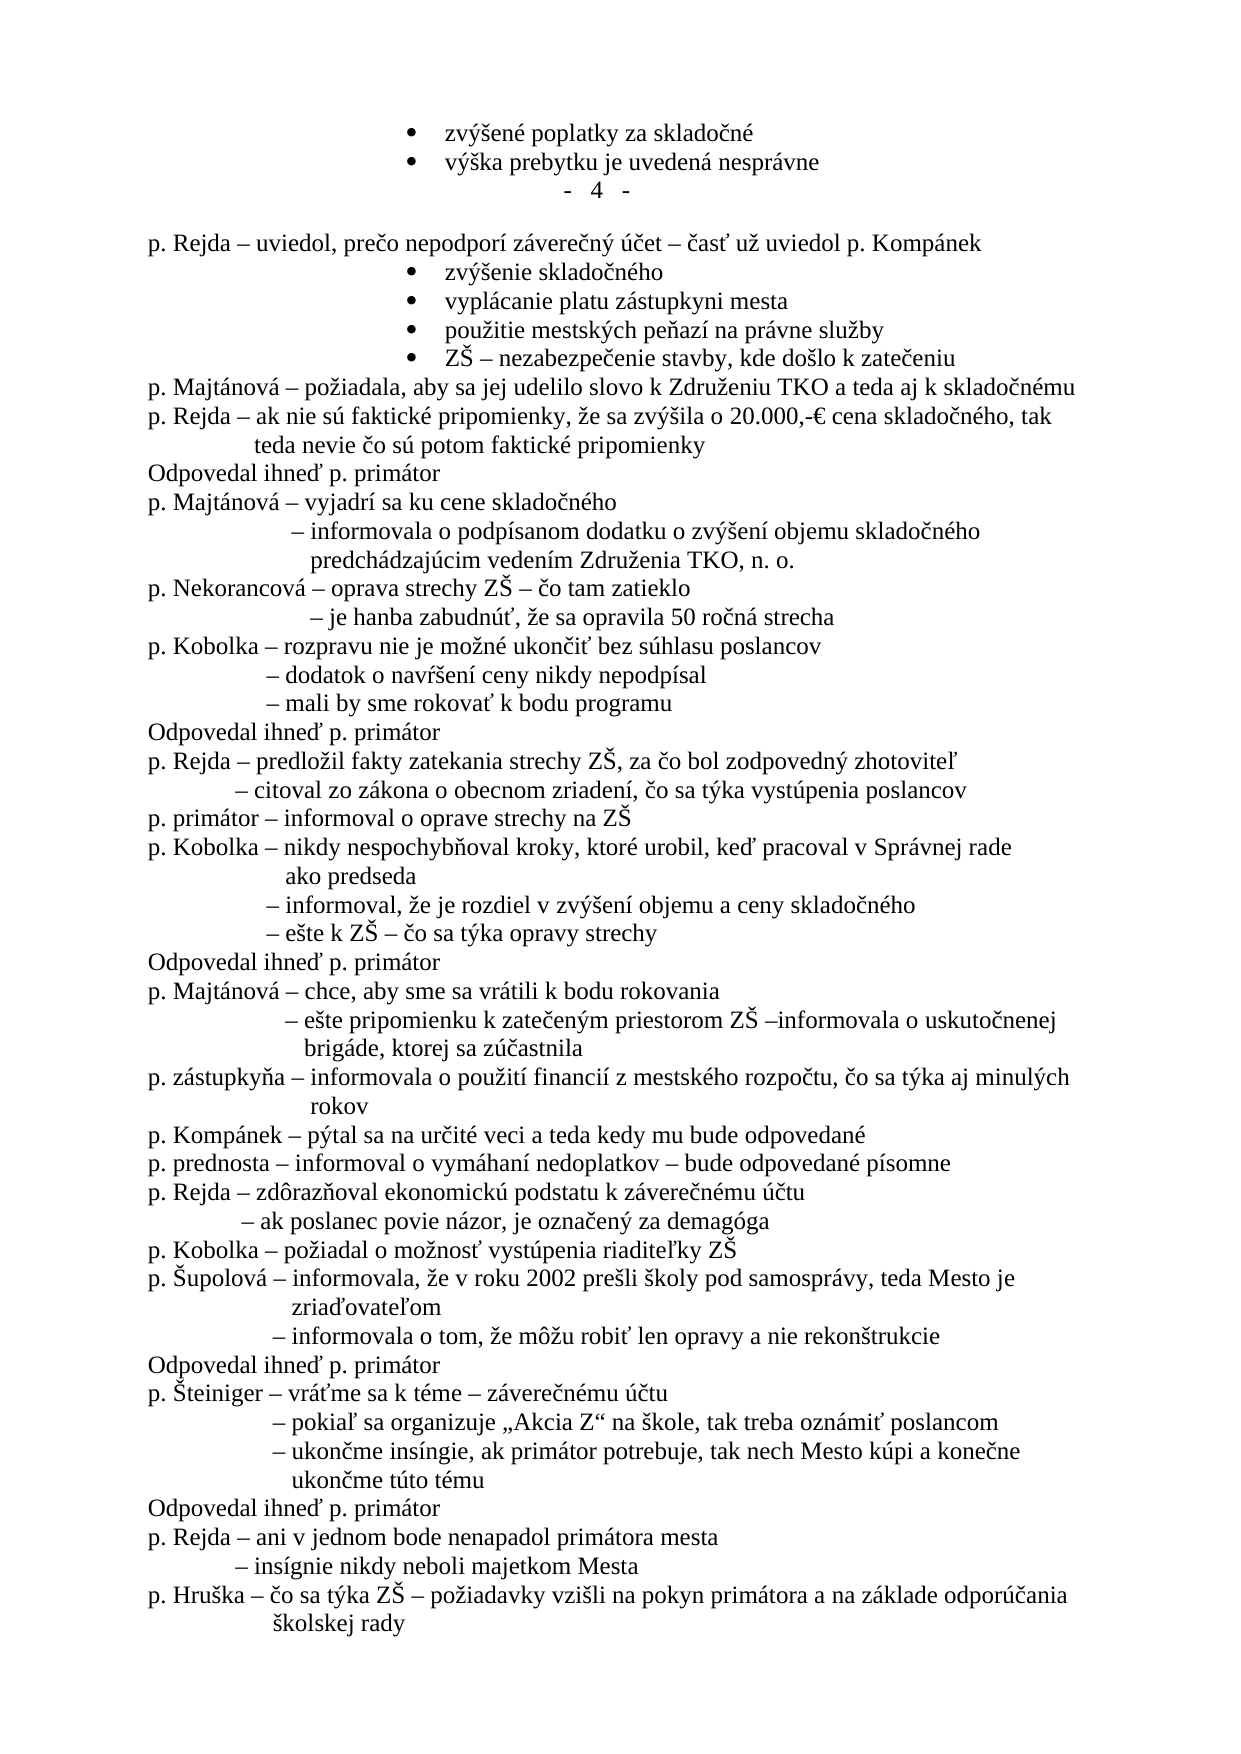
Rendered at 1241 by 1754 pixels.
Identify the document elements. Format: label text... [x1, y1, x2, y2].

text p. Majtánová – požiadala, aby sa jej udelilo slovo k Združeniu TKO a teda aj k skladočnému [148, 372, 1092, 401]
text – informovala o tom, že môžu robiť len opravy a nie rekonštrukcie [148, 1321, 1092, 1350]
text – citoval zo zákona o obecnom zriadení, čo sa týka vystúpenia poslancov [148, 775, 1092, 803]
text – pokiaľ sa organizuje „Akcia Z“ na škole, tak treba oznámiť poslancom [148, 1407, 1092, 1436]
text teda nevie čo sú potom faktické pripomienky [148, 430, 1092, 458]
text školskej rady [148, 1608, 1092, 1637]
text – insígnie nikdy neboli majetkom Mesta [148, 1551, 1092, 1580]
list zvýšené poplatky za skladočné [407, 118, 1092, 147]
text - 4 - [369, 176, 1092, 204]
text Odpovedal ihneď p. primátor [148, 947, 1092, 976]
text predchádzajúcim vedením Združenia TKO, n. o. [148, 545, 1092, 573]
text p. Rejda – ani v jednom bode nenapadol primátora mesta [148, 1522, 1092, 1551]
text – ak poslanec povie názor, je označený za demagóga [148, 1206, 1092, 1235]
text p. Majtánová – chce, aby sme sa vrátili k bodu rokovania [148, 976, 1092, 1005]
list ZŠ – nezabezpečenie stavby, kde došlo k zatečeniu [407, 343, 1092, 372]
text – mali by sme rokovať k bodu programu [148, 688, 1092, 717]
list výška prebytku je uvedená nesprávne [407, 147, 1092, 176]
text p. Rejda – uviedol, prečo nepodporí záverečný účet – časť už uviedol p. Kompánek [148, 228, 1092, 257]
list zvýšenie skladočného [407, 257, 1092, 286]
text p. Rejda – ak nie sú faktické pripomienky, že sa zvýšila o 20.000,-€ cena skladočného, tak [148, 401, 1092, 430]
text zriaďovateľom [148, 1292, 1092, 1321]
text – informovala o podpísanom dodatku o zvýšení objemu skladočného [148, 516, 1092, 545]
text p. Hruška – čo sa týka ZŠ – požiadavky vzišli na pokyn primátora a na základe odporúčania [148, 1580, 1092, 1608]
text p. Kobolka – nikdy nespochybňoval kroky, ktoré urobil, keď pracoval v Správnej rade [148, 832, 1092, 861]
list vyplácanie platu zástupkyni mesta [407, 286, 1092, 315]
list použitie mestských peňazí na právne služby [407, 315, 1092, 343]
text Odpovedal ihneď p. primátor [148, 1350, 1092, 1378]
text – je hanba zabudnúť, že sa opravila 50 ročná strecha [148, 602, 1092, 631]
text Odpovedal ihneď p. primátor [148, 717, 1092, 746]
text p. Kompánek – pýtal sa na určité veci a teda kedy mu bude odpovedané [148, 1120, 1092, 1148]
text p. Šupolová – informovala, že v roku 2002 prešli školy pod samosprávy, teda Mesto je [148, 1263, 1092, 1292]
text – informoval, že je rozdiel v zvýšení objemu a ceny skladočného [148, 890, 1092, 918]
text ukončme túto tému [148, 1465, 1092, 1493]
text p. Rejda – zdôrazňoval ekonomickú podstatu k záverečnému účtu [148, 1177, 1092, 1206]
text p. primátor – informoval o oprave strechy na ZŠ [148, 803, 1092, 832]
text – ukončme insíngie, ak primátor potrebuje, tak nech Mesto kúpi a konečne [148, 1436, 1092, 1465]
text Odpovedal ihneď p. primátor [148, 458, 1092, 487]
text p. Šteiniger – vráťme sa k téme – záverečnému účtu [148, 1378, 1092, 1407]
text p. Rejda – predložil fakty zatekania strechy ZŠ, za čo bol zodpovedný zhotoviteľ [148, 746, 1092, 775]
text p. Kobolka – požiadal o možnosť vystúpenia riaditeľky ZŠ [148, 1235, 1092, 1263]
text – dodatok o navŕšení ceny nikdy nepodpísal [148, 660, 1092, 688]
text p. Kobolka – rozpravu nie je možné ukončiť bez súhlasu poslancov [148, 631, 1092, 660]
text Odpovedal ihneď p. primátor [148, 1493, 1092, 1522]
text p. prednosta – informoval o vymáhaní nedoplatkov – bude odpovedané písomne [148, 1148, 1092, 1177]
text – ešte pripomienku k zatečeným priestorom ZŠ –informovala o uskutočnenej [148, 1005, 1092, 1033]
text p. Majtánová – vyjadrí sa ku cene skladočného [148, 487, 1092, 516]
text rokov [148, 1091, 1092, 1120]
text p. zástupkyňa – informovala o použití financií z mestského rozpočtu, čo sa týka aj minulých [148, 1062, 1092, 1091]
text – ešte k ZŠ – čo sa týka opravy strechy [148, 918, 1092, 947]
text ako predseda [148, 861, 1092, 890]
text p. Nekorancová – oprava strechy ZŠ – čo tam zatieklo [148, 573, 1092, 602]
text brigáde, ktorej sa zúčastnila [148, 1033, 1092, 1062]
